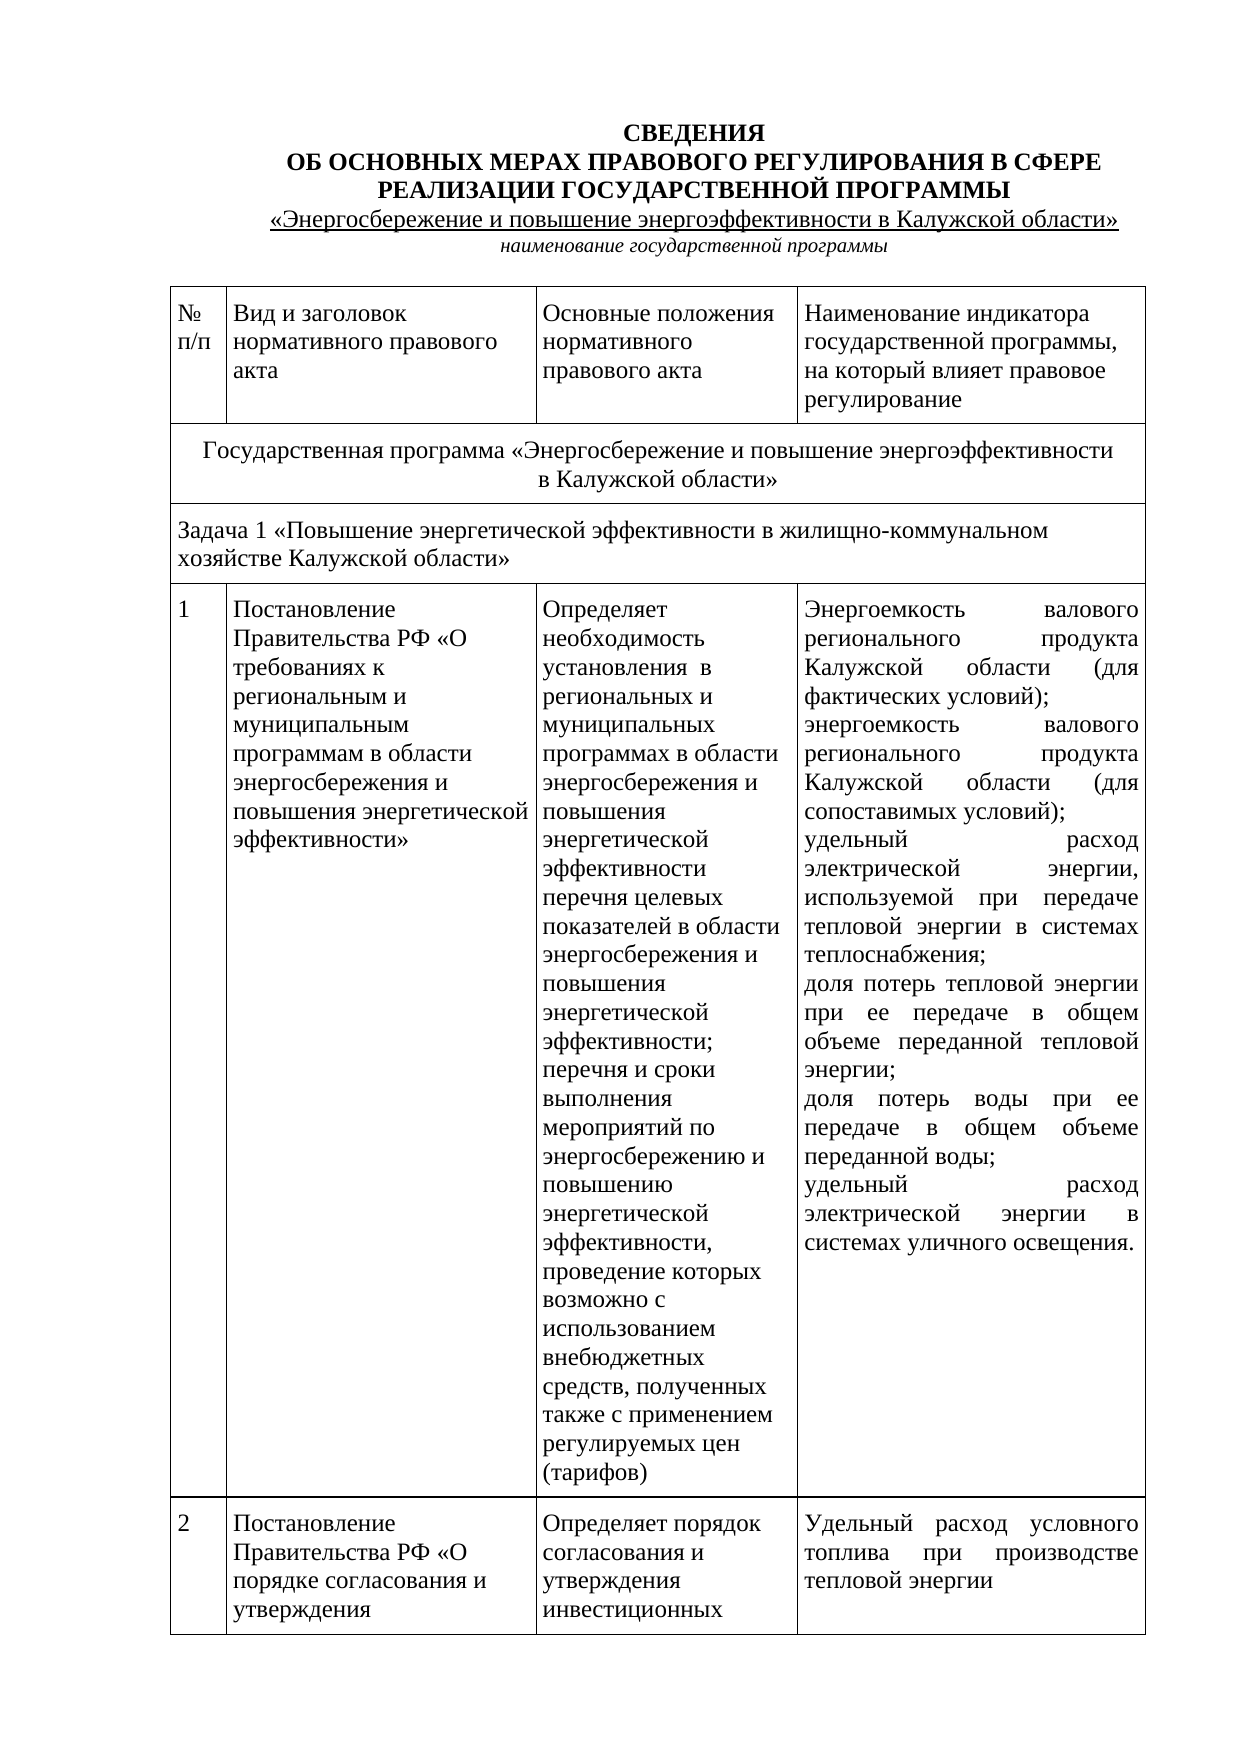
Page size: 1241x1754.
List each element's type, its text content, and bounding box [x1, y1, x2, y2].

table_header Вид и заголовок нормативного правового акта [227, 287, 536, 423]
text ОБ ОСНОВНЫХ МЕРАХ ПРАВОВОГО РЕГУЛИРОВАНИЯ В СФЕРЕ [177, 147, 1152, 176]
table_header № п/п [171, 287, 226, 423]
table_cell Государственная программа «Энергосбережение и повышение энергоэффективности в Калужской области» [171, 424, 1145, 503]
table_cell Задача 1 «Повышение энергетической эффективности в жилищно-коммунальном хозяйстве Калужской области» [171, 504, 1145, 583]
text РЕАЛИЗАЦИИ ГОСУДАРСТВЕННОЙ ПРОГРАММЫ [177, 176, 1152, 204]
table_cell Энергоемкость валового регионального продукта Калужской области (для фактических условий); энергоемкость валового регионального продукта Калужской области (для сопоставимых условий); удельный расход электрической энергии, используемой при передаче тепловой энергии в системах теплоснабжения; доля потерь тепловой энергии при ее передаче в общем объеме переданной тепловой энергии; доля потерь воды при ее передаче в общем объеме переданной воды; удельный расход электрической энергии в системах уличного освещения. [798, 584, 1145, 1496]
table_cell 1 [171, 584, 226, 1496]
text «Энергосбережение и повышение энергоэффективности в Калужской области» [177, 204, 1152, 233]
table_cell Определяет необходимость установления в региональных и муниципальных программах в области энергосбережения и повышения энергетической эффективности перечня целевых показателей в области энергосбережения и повышения энергетической эффективности; перечня и сроки выполнения мероприятий по энергосбережению и повышению энергетической эффективности, проведение которых возможно с использованием внебюджетных средств, полученных также с применением регулируемых цен (тарифов) [537, 584, 797, 1496]
table_header Основные положения нормативного правового акта [537, 287, 797, 423]
table_cell 2 [171, 1498, 226, 1634]
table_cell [798, 1498, 1145, 1634]
table_cell Постановление Правительства РФ «О требованиях к региональным и муниципальным программам в области энергосбережения и повышения энергетической эффективности» [227, 584, 536, 1496]
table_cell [537, 1498, 797, 1634]
table_header Наименование индикатора государственной программы, на который влияет правовое регулирование [798, 287, 1145, 423]
text СВЕДЕНИЯ [177, 118, 1152, 147]
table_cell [227, 1498, 536, 1634]
text наименование государственной программы [177, 233, 1152, 257]
